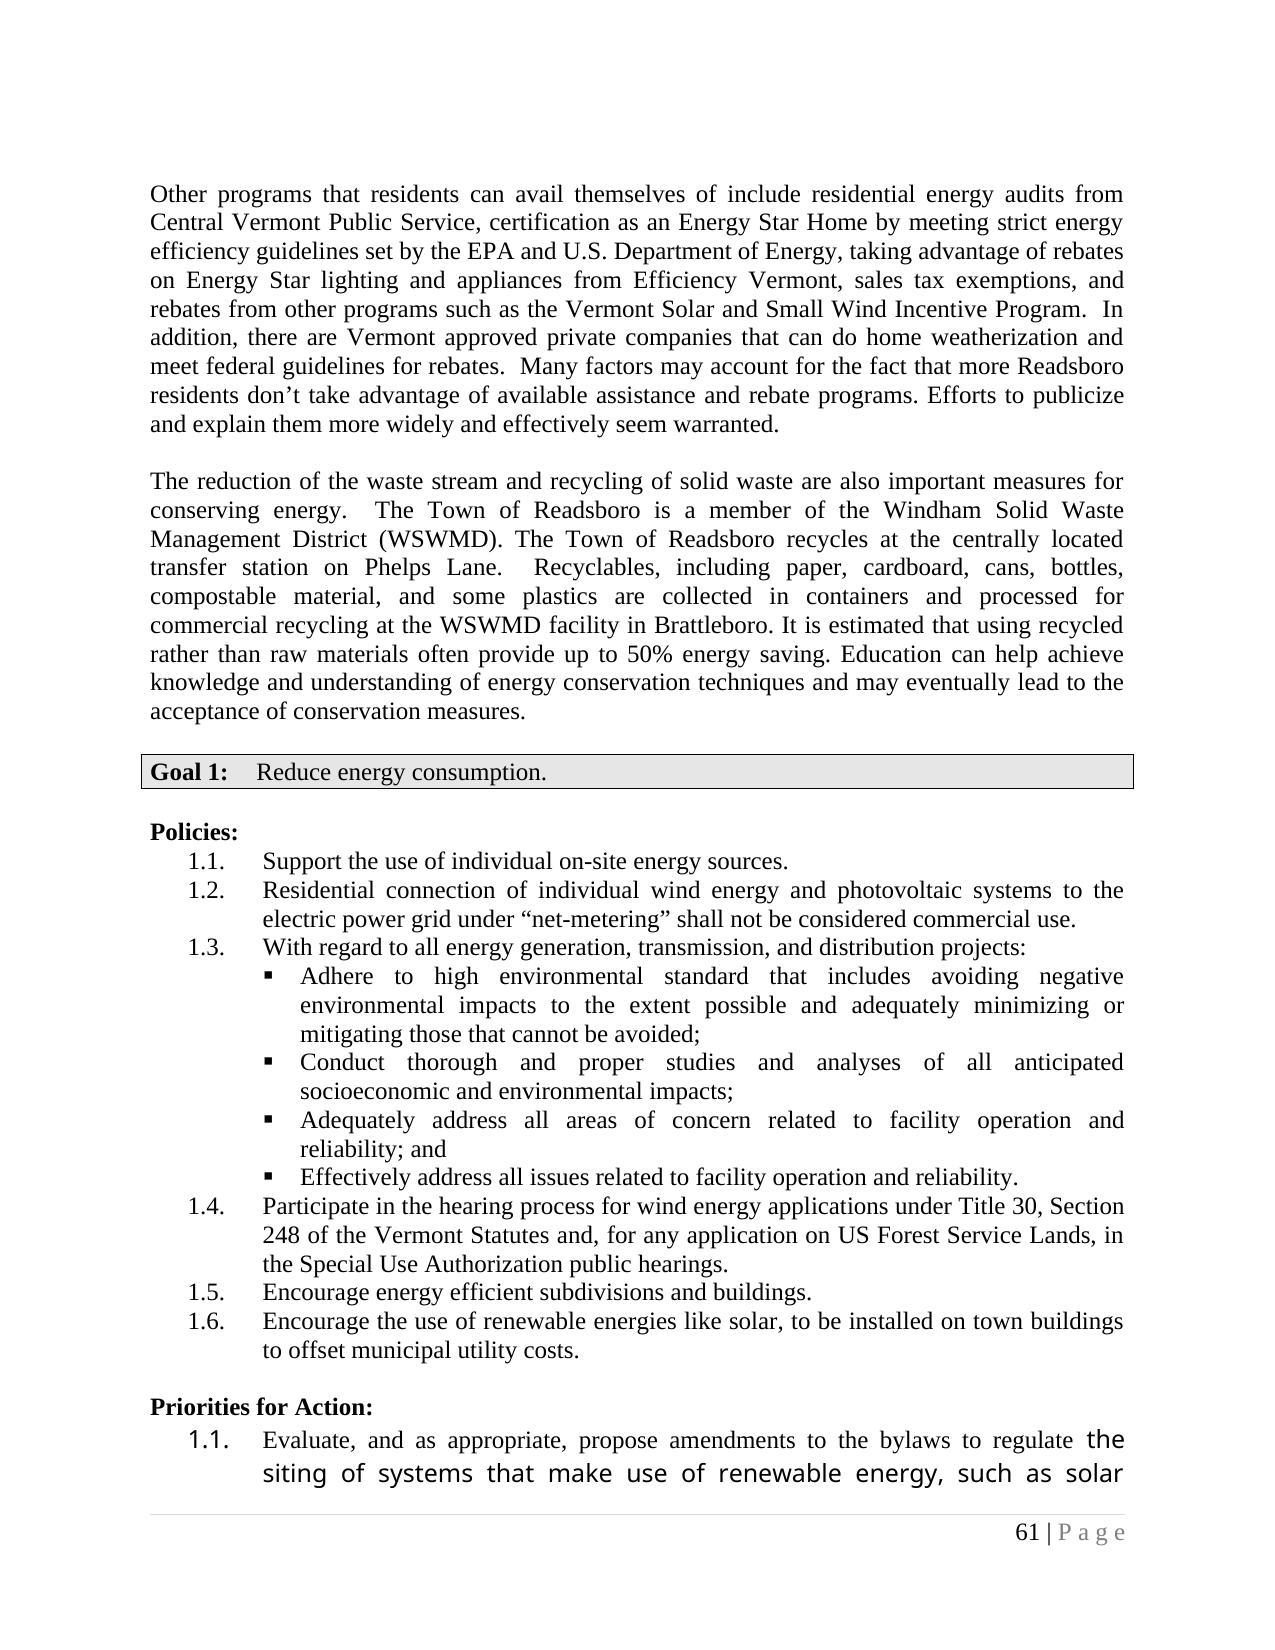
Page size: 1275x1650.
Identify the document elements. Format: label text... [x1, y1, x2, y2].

list Encourage the use of renewable energies like solar, to be installed on town buildings to offset municipal utility costs. [187, 1306, 1125, 1364]
list Adhere to high environmental standard that includes avoiding negative environmental impacts to the extent possible and adequately minimizing or mitigating those that cannot be avoided; [262, 961, 1125, 1047]
text Other programs that residents can avail themselves of include residential energy audits from Central Vermont Public Service, certification as an Energy Star Home by meeting strict energy efficiency guidelines set by the EPA and U.S. Department of Energy, taking advantage of rebates on Energy Star lighting and appliances from Efficiency Vermont, sales tax exemptions, and rebates from other programs such as the Vermont Solar and Small Wind Incentive Program. In addition, there are Vermont approved private companies that can do home weatherization and meet federal guidelines for rebates. Many factors may account for the fact that more Readsboro residents don’t take advantage of available assistance and rebate programs. Efforts to publicize and explain them more widely and effectively seem warranted. [150, 179, 1125, 437]
list Support the use of individual on-site energy sources. [187, 846, 1125, 875]
text Policies: [150, 817, 1125, 846]
list With regard to all energy generation, transmission, and distribution projects: [187, 932, 1125, 961]
list Encourage energy efficient subdivisions and buildings. [187, 1277, 1125, 1306]
list Residential connection of individual wind energy and photovoltaic systems to the electric power grid under “net-metering” shall not be considered commercial use. [187, 875, 1125, 932]
list Conduct thorough and proper studies and analyses of all anticipated socioeconomic and environmental impacts; [262, 1047, 1125, 1105]
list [187, 1421, 1125, 1489]
text Goal 1: Reduce energy consumption. [142, 755, 1133, 788]
list Adequately address all areas of concern related to facility operation and reliability; and [262, 1105, 1125, 1162]
text Priorities for Action: [150, 1392, 1125, 1421]
list Participate in the hearing process for wind energy applications under Title 30, Section 248 of the Vermont Statutes and, for any application on US Forest Service Lands, in the Special Use Authorization public hearings. [187, 1191, 1125, 1277]
list Effectively address all issues related to facility operation and reliability. [262, 1162, 1125, 1191]
text The reduction of the waste stream and recycling of solid waste are also important measures for conserving energy. The Town of Readsboro is a member of the Windham Solid Waste Management District (WSWMD). The Town of Readsboro recycles at the centrally located transfer station on Phelps Lane. Recyclables, including paper, cardboard, cans, bottles, compostable material, and some plastics are collected in containers and processed for commercial recycling at the WSWMD facility in Brattleboro. It is estimated that using recycled rather than raw materials often provide up to 50% energy saving. Education can help achieve knowledge and understanding of energy conservation techniques and may eventually lead to the acceptance of conservation measures. [150, 466, 1125, 725]
